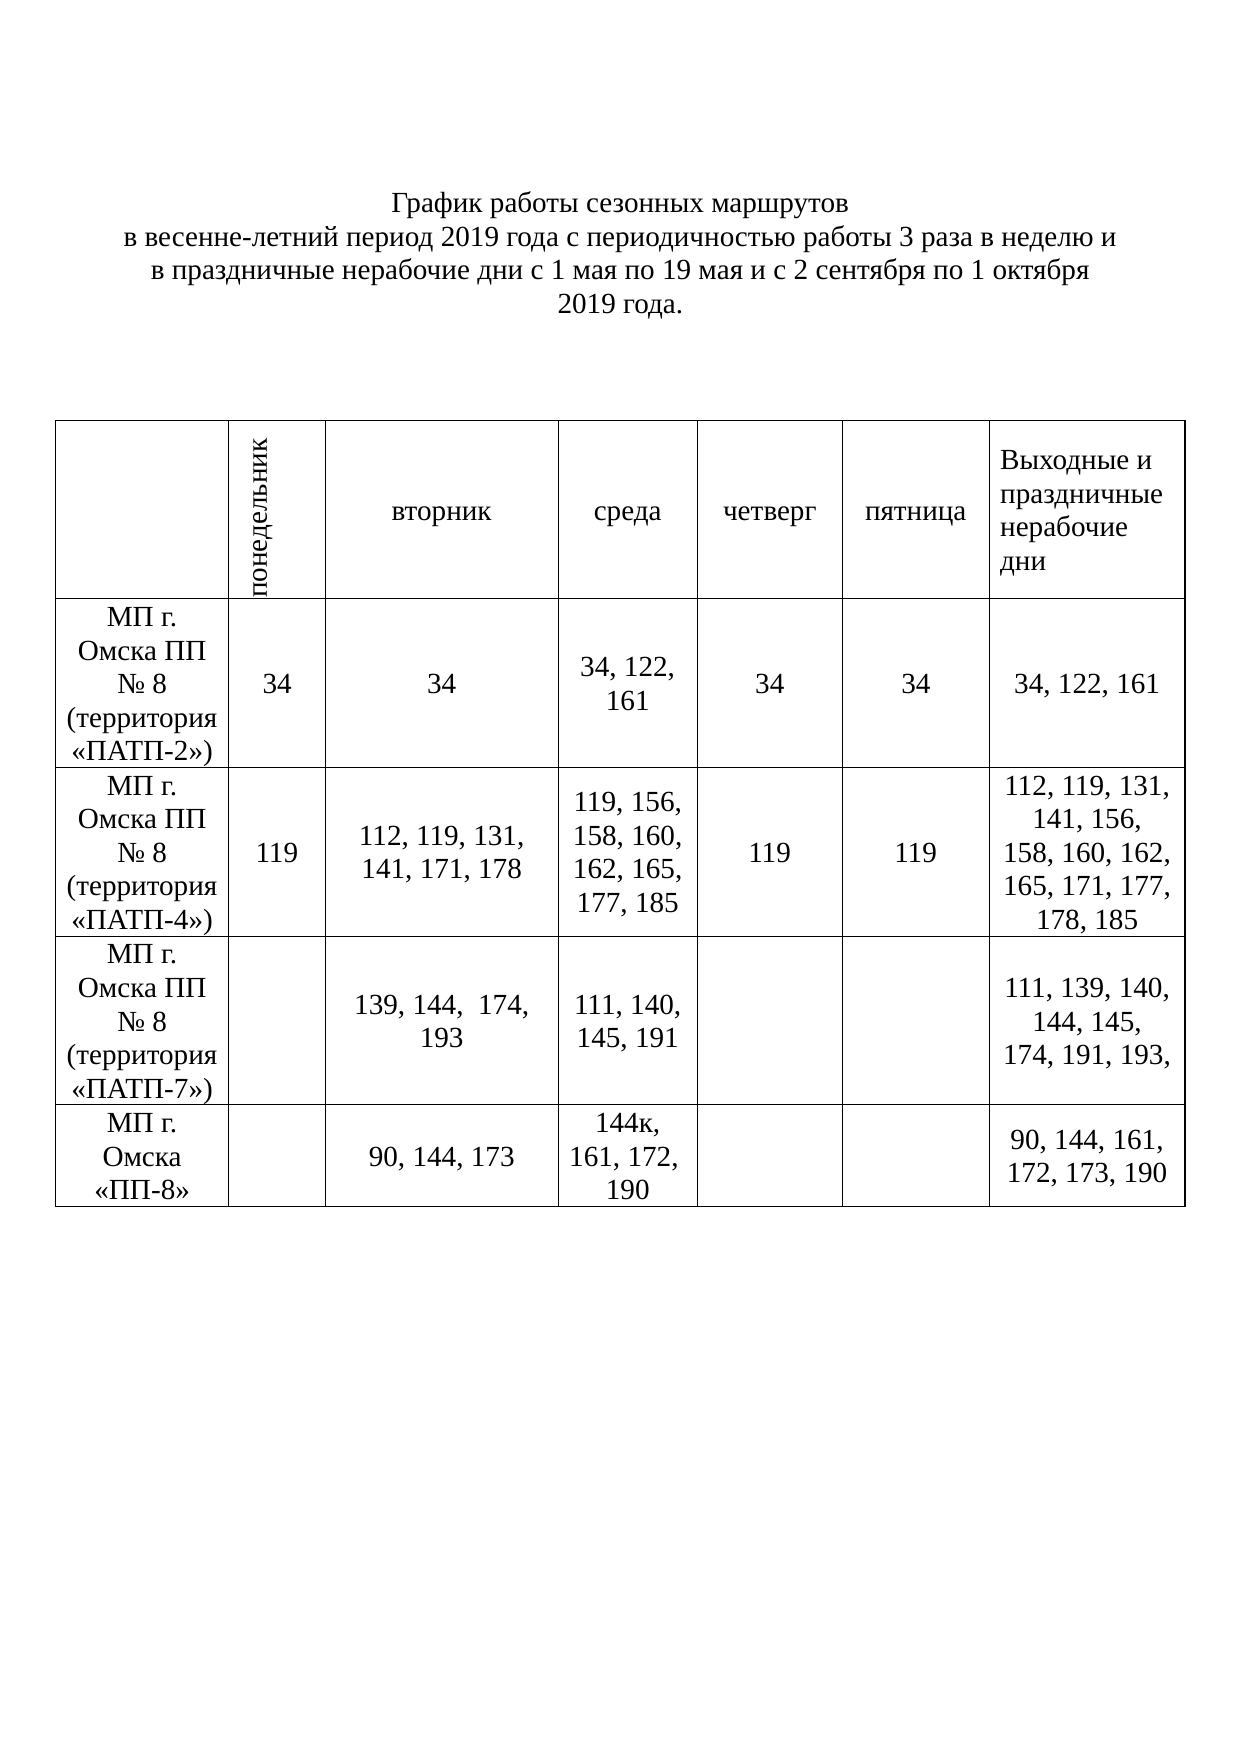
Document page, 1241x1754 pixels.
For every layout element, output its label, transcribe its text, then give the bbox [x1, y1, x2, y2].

table_cell 112, 119, 131, 141, 156, 158, 160, 162, 165, 171, 177, 178, 185 [990, 768, 1184, 936]
table_header среда [559, 421, 697, 598]
table_cell 90, 144, 173 [326, 1105, 558, 1206]
table_cell 119, 156, 158, 160, 162, 165, 177, 185 [559, 768, 697, 936]
table_header пятница [843, 421, 989, 598]
table_header [56, 421, 228, 598]
table_cell 119 [843, 768, 989, 936]
table_cell [843, 937, 989, 1104]
table_cell 34, 122, 161 [559, 599, 697, 767]
table_header четверг [698, 421, 842, 598]
table_cell 119 [698, 768, 842, 936]
text График работы сезонных маршрутов [118, 185, 1122, 219]
table_cell 34 [229, 599, 325, 767]
table_cell 34 [843, 599, 989, 767]
table_header понедельник [229, 421, 325, 598]
table_cell [698, 937, 842, 1104]
table_cell 119 [229, 768, 325, 936]
table_cell 139, 144, 174, 193 [326, 937, 558, 1104]
table_cell МП г. Омска «ПП-8» [56, 1105, 228, 1206]
table_header Выходные и праздничные нерабочие дни [990, 421, 1184, 598]
table_cell МП г. Омска ПП № 8 (территория «ПАТП-4») [56, 768, 228, 936]
table_cell 90, 144, 161, 172, 173, 190 [990, 1105, 1184, 1206]
table_cell [843, 1105, 989, 1206]
table_header вторник [326, 421, 558, 598]
table_cell 144к, 161, 172, 190 [559, 1105, 697, 1206]
table_cell МП г. Омска ПП № 8 (территория «ПАТП-7») [56, 937, 228, 1104]
table_cell 34, 122, 161 [990, 599, 1184, 767]
text в весенне-летний период 2019 года с периодичностью работы 3 раза в неделю и в праздничные нерабочие дни с 1 мая по 19 мая и с 2 сентября по 1 октября 2019 года. [118, 219, 1122, 319]
table_cell 34 [698, 599, 842, 767]
table_cell 34 [326, 599, 558, 767]
table_cell 111, 140, 145, 191 [559, 937, 697, 1104]
table_cell МП г. Омска ПП № 8 (территория «ПАТП-2») [56, 599, 228, 767]
table_cell [229, 937, 325, 1104]
table_cell [698, 1105, 842, 1206]
table_cell 111, 139, 140, 144, 145, 174, 191, 193, [990, 937, 1184, 1104]
table_cell 112, 119, 131, 141, 171, 178 [326, 768, 558, 936]
table_cell [229, 1105, 325, 1206]
